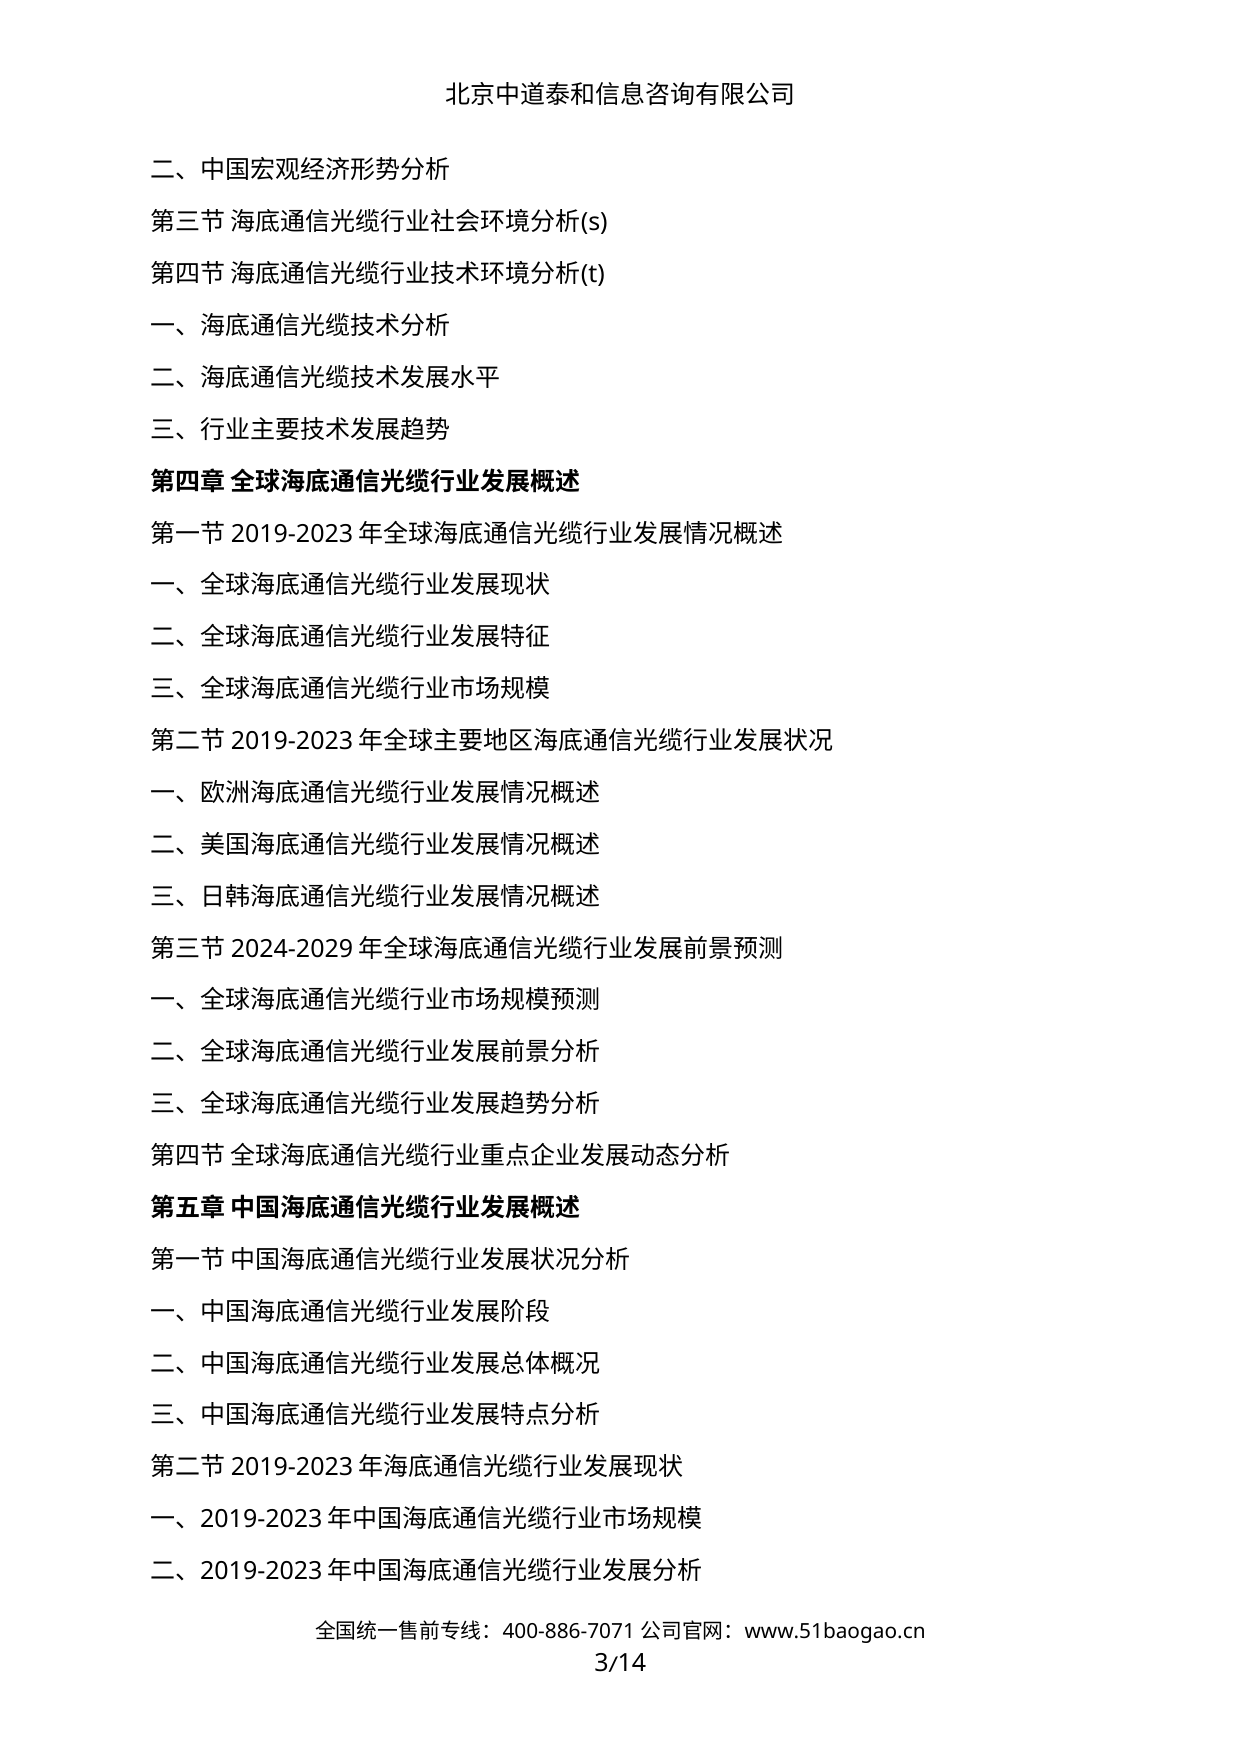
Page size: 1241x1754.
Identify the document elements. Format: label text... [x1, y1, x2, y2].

text 第一节 2019-2023年全球海底通信光缆行业发展情况概述 [150, 513, 1090, 549]
text 一、欧洲海底通信光缆行业发展情况概述 [150, 772, 1090, 809]
text 一、2019-2023年中国海底通信光缆行业市场规模 [150, 1499, 1090, 1535]
text 第一节 中国海底通信光缆行业发展状况分析 [150, 1239, 1090, 1276]
text 一、中国海底通信光缆行业发展阶段 [150, 1291, 1090, 1327]
text 三、行业主要技术发展趋势 [150, 409, 1090, 446]
text 一、海底通信光缆技术分析 [150, 306, 1090, 342]
text 二、美国海底通信光缆行业发展情况概述 [150, 824, 1090, 861]
text 第三节 海底通信光缆行业社会环境分析(s) [150, 202, 1090, 238]
text 三、全球海底通信光缆行业市场规模 [150, 669, 1090, 705]
text 第四章 全球海底通信光缆行业发展概述 [150, 461, 1090, 497]
text 二、海底通信光缆技术发展水平 [150, 357, 1090, 394]
text 第五章 中国海底通信光缆行业发展概述 [150, 1187, 1090, 1224]
text 第三节 2024-2029年全球海底通信光缆行业发展前景预测 [150, 928, 1090, 964]
text 二、2019-2023年中国海底通信光缆行业发展分析 [150, 1551, 1090, 1587]
text 第四节 海底通信光缆行业技术环境分析(t) [150, 254, 1090, 290]
text 三、全球海底通信光缆行业发展趋势分析 [150, 1084, 1090, 1120]
text 三、日韩海底通信光缆行业发展情况概述 [150, 876, 1090, 912]
text 第四节 全球海底通信光缆行业重点企业发展动态分析 [150, 1136, 1090, 1172]
text 一、全球海底通信光缆行业市场规模预测 [150, 980, 1090, 1016]
text 第二节 2019-2023年海底通信光缆行业发展现状 [150, 1447, 1090, 1483]
text 三、中国海底通信光缆行业发展特点分析 [150, 1395, 1090, 1431]
text 一、全球海底通信光缆行业发展现状 [150, 565, 1090, 601]
text 二、中国海底通信光缆行业发展总体概况 [150, 1343, 1090, 1379]
text 第二节 2019-2023年全球主要地区海底通信光缆行业发展状况 [150, 721, 1090, 757]
text 二、全球海底通信光缆行业发展特征 [150, 617, 1090, 653]
text 二、全球海底通信光缆行业发展前景分析 [150, 1032, 1090, 1068]
text 二、中国宏观经济形势分析 [150, 150, 1090, 186]
